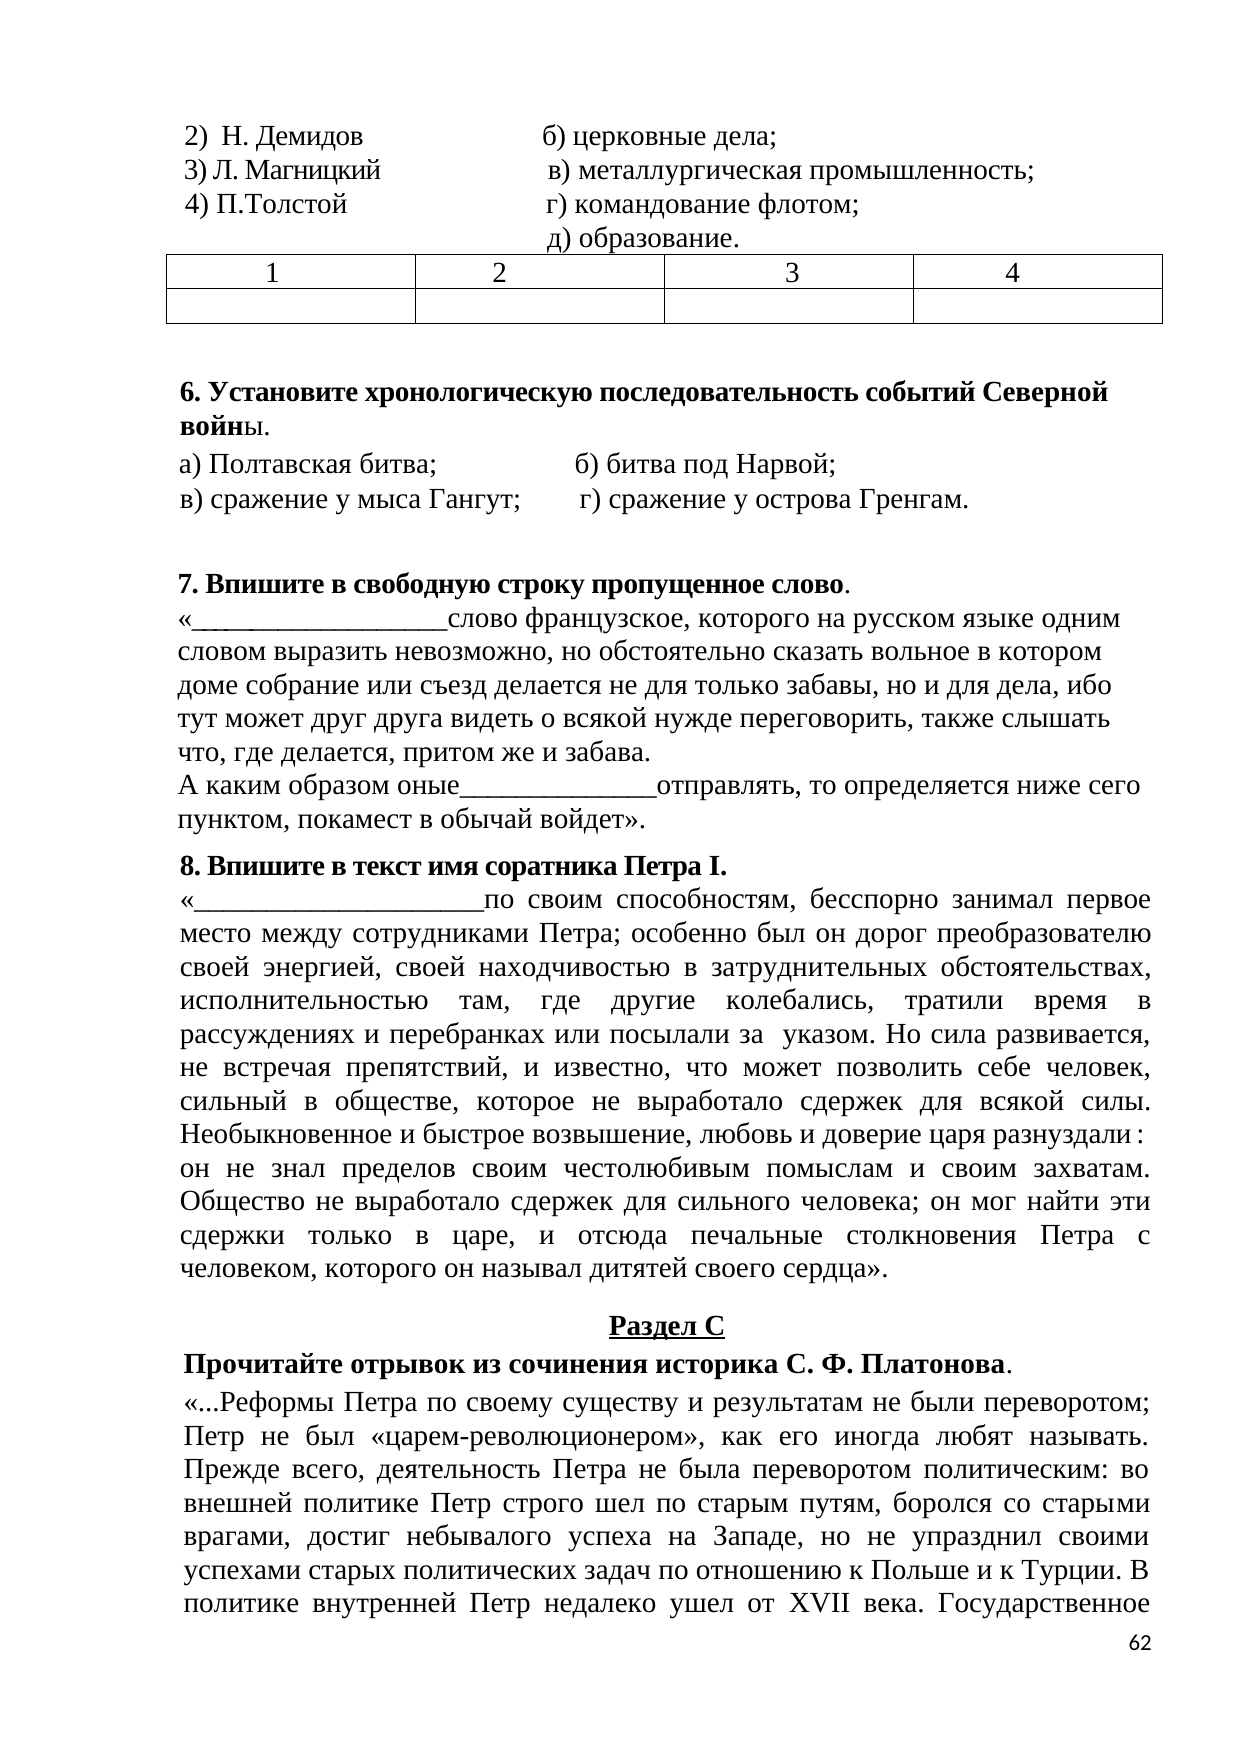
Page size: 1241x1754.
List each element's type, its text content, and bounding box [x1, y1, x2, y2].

text д) образование. [357, 220, 1152, 254]
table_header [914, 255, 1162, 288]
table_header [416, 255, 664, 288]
text 7. Впишите в свободную строку пропущенное слово. « __ слово французское, которого на русском языке одним словом выразить невозможно, но обстоятельно сказать вольное в котором доме собрание или съезд делается не для только забавы, но и для дела, ибо тут может друг друга видеть о всякой нужде переговорить, также слышать что, где делается, притом же и забава. [177, 566, 1152, 767]
text в) сражение у мыса Гангут; г) сражение у острова Гренгам. [179, 482, 1152, 515]
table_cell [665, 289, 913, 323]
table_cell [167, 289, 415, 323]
text а) Полтавская битва; б) битва под Нарвой; [179, 446, 1152, 479]
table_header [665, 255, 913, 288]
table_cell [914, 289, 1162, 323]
text А каким образом оные отправлять, то определяется ниже сего пунктом, покамест в обычай войдет». [177, 767, 1152, 834]
text 6. Установите хронологическую последовательность событий Северной войны. [179, 374, 1152, 441]
text « по своим способностям, бесспорно занимал первое место между сотрудниками Петра; особенно был он дорог преобразователю своей энергией, своей находчивостью в затруднительных обстоятельствах, исполнительностью там, где другие колебались, тратили время в рассуждениях и перебранках или посылали за указом. Но сила развивается, не встречая препятствий, и известно, что может позволить себе человек, сильный в обществе, которое не выработало сдержек для всякой силы. Необыкновенное и быстрое возвышение, любовь и доверие царя разнуздали : он не знал пределов своим честолюбивым помыслам и своим захватам. Общество не выработало сдержек для сильного человека; он мог найти эти сдержки только в царе, и отсюда печальные столкновения Петра с человеком, которого он называл дитятей своего сердца». [179, 882, 1152, 1284]
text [183, 1384, 1150, 1619]
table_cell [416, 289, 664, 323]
text 8. Впишите в текст имя соратника Петра I. [179, 848, 1152, 882]
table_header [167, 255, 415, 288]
text 3) Л. Магницкий в) металлургическая промышленность; [177, 152, 1152, 186]
text Раздел С [182, 1308, 1152, 1342]
text 2) Н. Демидов б) церковные дела; [177, 118, 1152, 152]
text Прочитайте отрывок из сочинения историка С. Ф. Платонова. [183, 1346, 1150, 1379]
text 4) П.Толстой г) командование флотом; [177, 187, 1152, 220]
